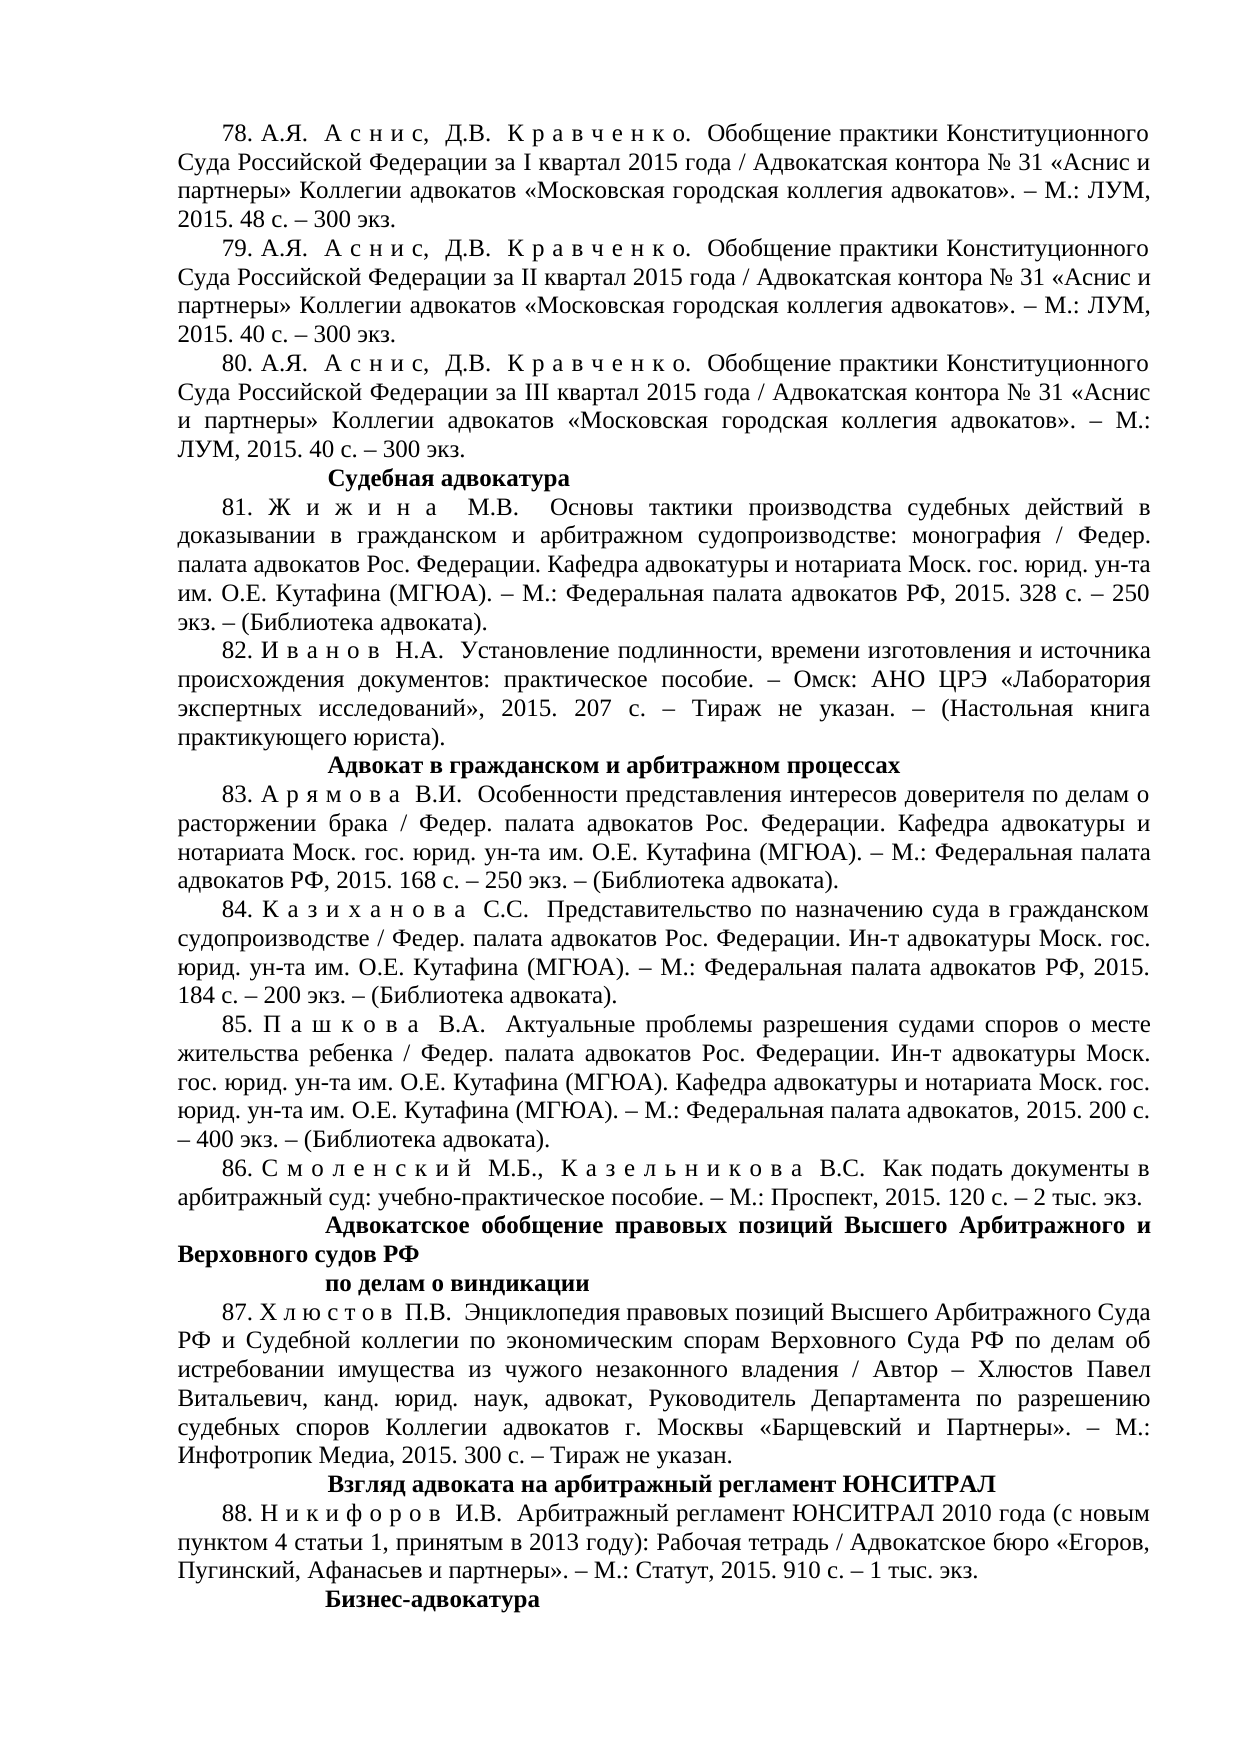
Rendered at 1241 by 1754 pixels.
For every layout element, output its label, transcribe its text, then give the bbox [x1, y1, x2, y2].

text 79. А.Я. А с н и с, Д.В. К р а в ч е н к о. Обобщение практики Конституционного Суда Российской Федерации за II квартал 2015 года / Адвокатская контора № 31 «Аснис и партнеры» Коллегии адвокатов «Московская городская коллегия адвокатов». – М.: ЛУМ, 2015. 40 с. – 300 экз. [177, 233, 1152, 348]
text Бизнес-адвокатура [177, 1584, 1152, 1613]
text 82. И в а н о в Н.А. Установление подлинности, времени изготовления и источника происхождения документов: практическое пособие. – Омск: АНО ЦРЭ «Лаборатория экспертных исследований», 2015. 207 с. – Тираж не указан. – (Настольная книга практикующего юриста). [177, 636, 1152, 751]
text Судебная адвокатура [252, 463, 1152, 492]
text по делам о виндикации [177, 1268, 1152, 1297]
text 87. Х л ю с т о в П.В. Энциклопедия правовых позиций Высшего Арбитражного Суда РФ и Судебной коллегии по экономическим спорам Верховного Суда РФ по делам об истребовании имущества из чужого незаконного владения / Автор – Хлюстов Павел Витальевич, канд. юрид. наук, адвокат, Руководитель Департамента по разрешению судебных споров Коллегии адвокатов г. Москвы «Барщевский и Партнеры». – М.: Инфотропик Медиа, 2015. 300 с. – Тираж не указан. [177, 1297, 1152, 1469]
text 80. А.Я. А с н и с, Д.В. К р а в ч е н к о. Обобщение практики Конституционного Суда Российской Федерации за III квартал 2015 года / Адвокатская контора № 31 «Аснис и партнеры» Коллегии адвокатов «Московская городская коллегия адвокатов». – М.: ЛУМ, 2015. 40 с. – 300 экз. [177, 348, 1152, 463]
text 85. П а ш к о в а В.А. Актуальные проблемы разрешения судами споров о месте жительства ребенка / Федер. палата адвокатов Рос. Федерации. Ин-т адвокатуры Моск. гос. юрид. ун-та им. О.Е. Кутафина (МГЮА). Кафедра адвокатуры и нотариата Моск. гос. юрид. ун-та им. О.Е. Кутафина (МГЮА). – М.: Федеральная палата адвокатов, 2015. 200 с. – 400 экз. – (Библиотека адвоката). [177, 1009, 1152, 1153]
text Адвокатское обобщение правовых позиций Высшего Арбитражного и Верховного судов РФ [177, 1211, 1152, 1268]
text 81. Ж и ж и н а М.В. Основы тактики производства судебных действий в доказывании в гражданском и арбитражном судопроизводстве: монография / Федер. палата адвокатов Рос. Федерации. Кафедра адвокатуры и нотариата Моск. гос. юрид. ун-та им. О.Е. Кутафина (МГЮА). – М.: Федеральная палата адвокатов РФ, 2015. 328 с. – 250 экз. – (Библиотека адвоката). [177, 492, 1152, 636]
text 78. А.Я. А с н и с, Д.В. К р а в ч е н к о. Обобщение практики Конституционного Суда Российской Федерации за I квартал 2015 года / Адвокатская контора № 31 «Аснис и партнеры» Коллегии адвокатов «Московская городская коллегия адвокатов». – М.: ЛУМ, 2015. 48 с. – 300 экз. [177, 118, 1152, 233]
text Адвокат в гражданском и арбитражном процессах [252, 751, 1152, 779]
text 88. Н и к и ф о р о в И.В. Арбитражный регламент ЮНСИТРАЛ 2010 года (с новым пунктом 4 статьи 1, принятым в 2013 году): Рабочая тетрадь / Адвокатское бюро «Егоров, Пугинский, Афанасьев и партнеры». – М.: Статут, 2015. 910 с. – 1 тыс. экз. [177, 1498, 1152, 1584]
text Взгляд адвоката на арбитражный регламент ЮНСИТРАЛ [252, 1469, 1152, 1498]
text 86. С м о л е н с к и й М.Б., К а з е л ь н и к о в а В.С. Как подать документы в арбитражный суд: учебно-практическое пособие. – М.: Проспект, 2015. 120 с. – 2 тыс. экз. [177, 1153, 1152, 1211]
text 83. А р я м о в а В.И. Особенности представления интересов доверителя по делам о расторжении брака / Федер. палата адвокатов Рос. Федерации. Кафедра адвокатуры и нотариата Моск. гос. юрид. ун-та им. О.Е. Кутафина (МГЮА). – М.: Федеральная палата адвокатов РФ, 2015. 168 с. – 250 экз. – (Библиотека адвоката). [177, 779, 1152, 894]
text 84. К а з и х а н о в а С.С. Представительство по назначению суда в гражданском судопроизводстве / Федер. палата адвокатов Рос. Федерации. Ин-т адвокатуры Моск. гос. юрид. ун-та им. О.Е. Кутафина (МГЮА). – М.: Федеральная палата адвокатов РФ, 2015. 184 с. – 200 экз. – (Библиотека адвоката). [177, 894, 1152, 1009]
